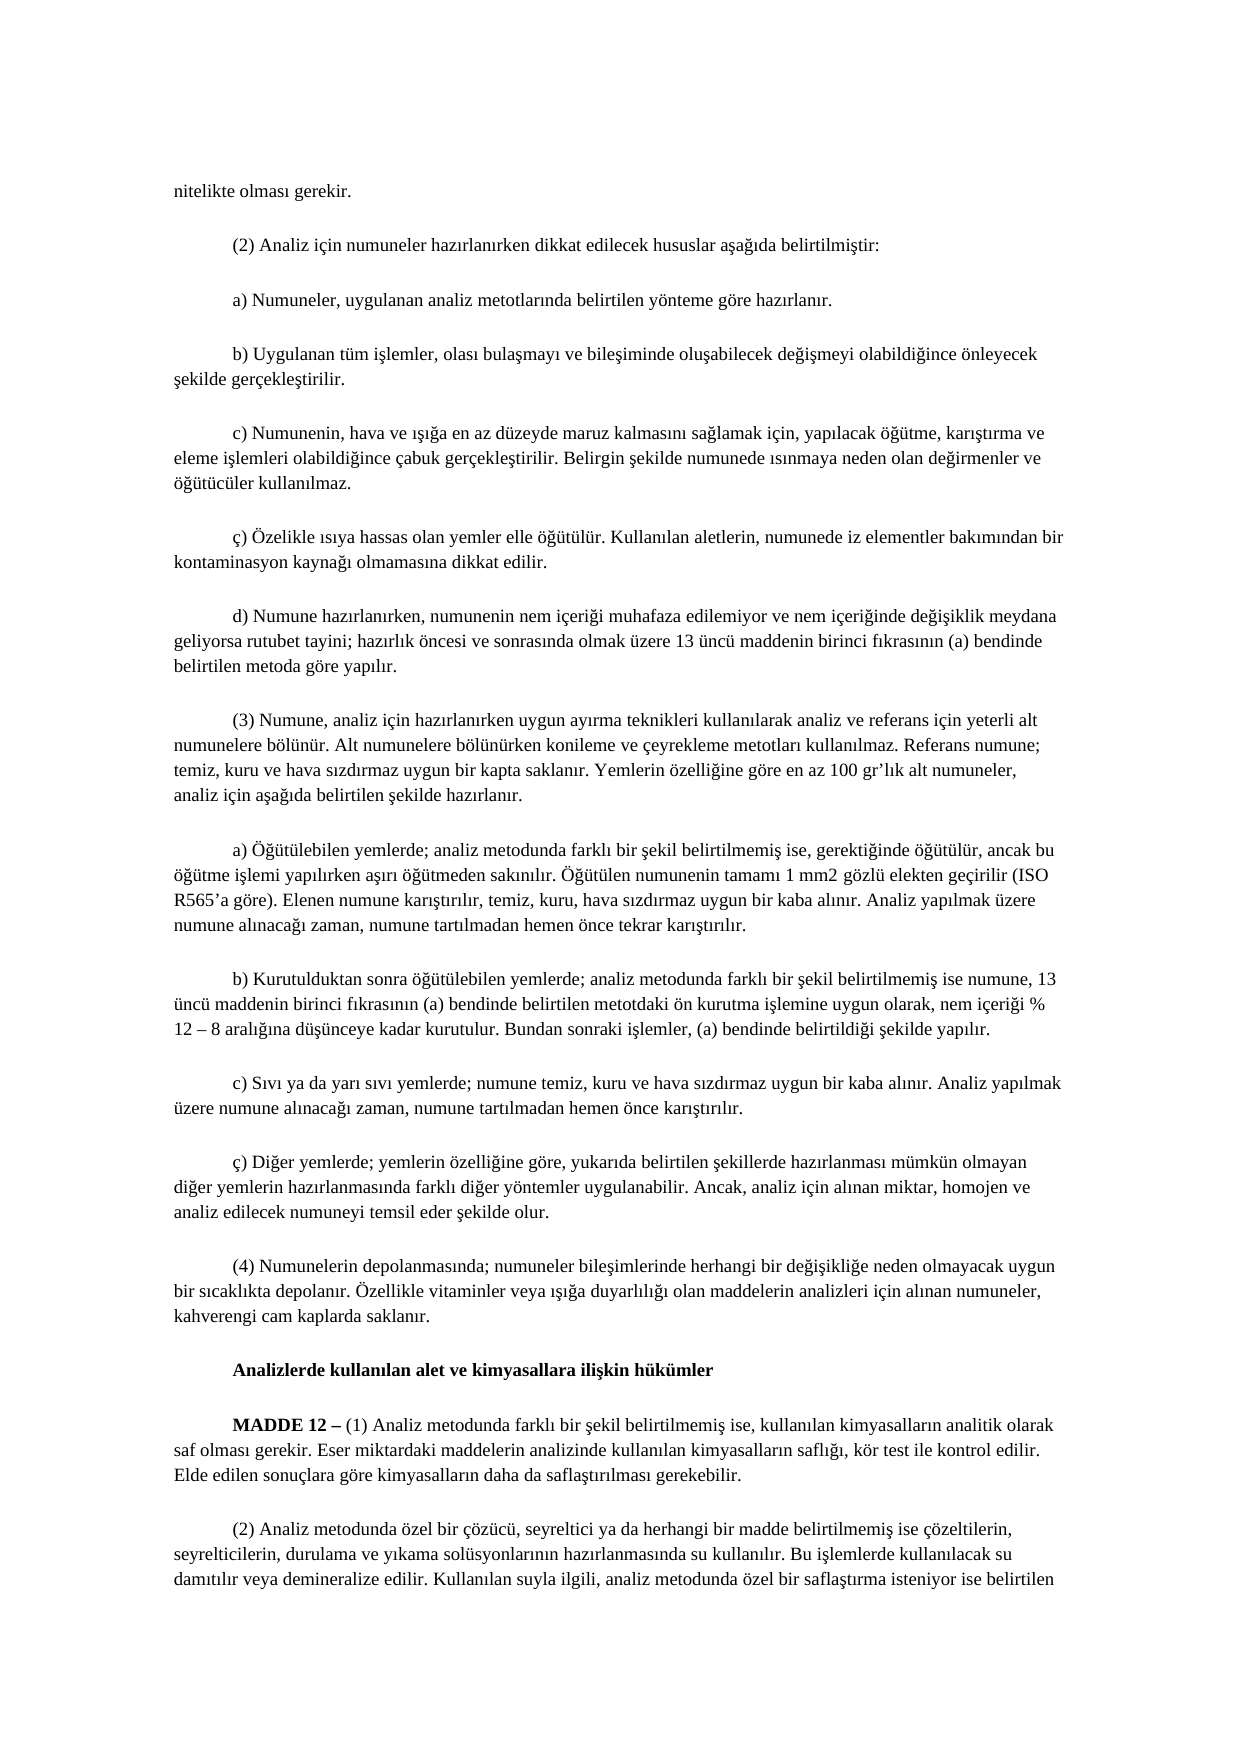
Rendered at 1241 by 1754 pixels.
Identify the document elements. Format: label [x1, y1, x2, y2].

table_header [146, 148, 1094, 1589]
